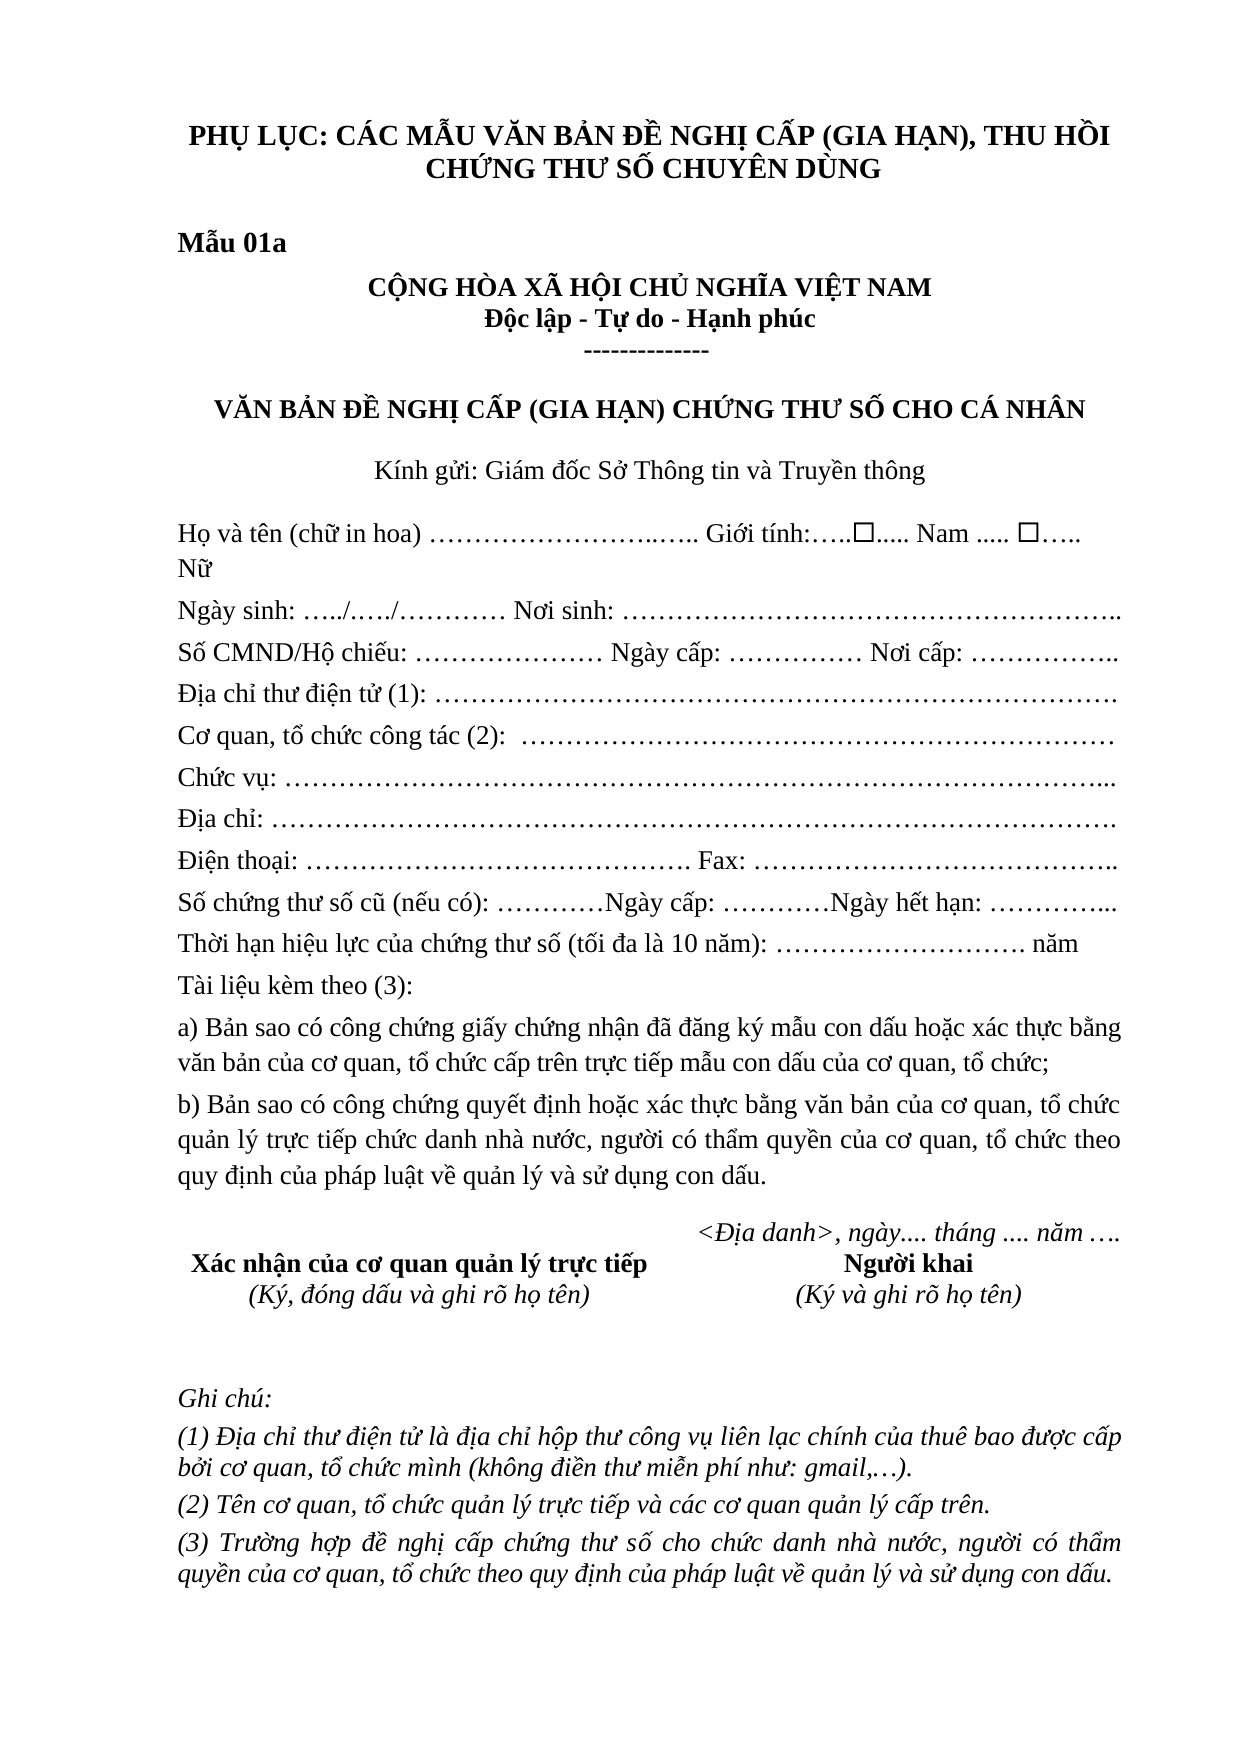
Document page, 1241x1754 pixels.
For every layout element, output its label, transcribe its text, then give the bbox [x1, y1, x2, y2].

table_header Xác nhận của cơ quan quản lý trực tiếp (Ký, đóng dấu và ghi rõ họ tên) [177, 1204, 661, 1310]
text VĂN BẢN ĐỀ NGHỊ CẤP (GIA HẠN) CHỨNG THƯ SỐ CHO CÁ NHÂN [177, 393, 1122, 425]
text Ngày sinh: …../.…./………… Nơi sinh: ……………………………………………….. [177, 591, 1122, 627]
text (2) Tên cơ quan, tổ chức quản lý trực tiếp và các cơ quan quản lý cấp trên. [177, 1488, 1122, 1519]
text b) Bản sao có công chứng quyết định hoặc xác thực bằng văn bản của cơ quan, tổ chức quản lý trực tiếp chức danh nhà nước, người có thẩm quyền của cơ quan, tổ chức theo quy định của pháp luật về quản lý và sử dụng con dấu. [177, 1085, 1122, 1191]
text Kính gửi: Giám đốc Sở Thông tin và Truyền thông [177, 454, 1122, 485]
text CỘNG HÒA XÃ HỘI CHỦ NGHĨA VIỆT NAM Độc lập - Tự do - Hạnh phúc -------------- [177, 271, 1122, 364]
text PHỤ LỤC: CÁC MẪU VĂN BẢN ĐỀ NGHỊ CẤP (GIA HẠN), THU HỒI CHỨNG THƯ SỐ CHUYÊN DÙNG [177, 118, 1122, 225]
text (3) Trường hợp đề nghị cấp chứng thư số cho chức danh nhà nước, người có thẩm quyền của cơ quan, tổ chức theo quy định của pháp luật về quản lý và sử dụng con dấu. [177, 1526, 1122, 1588]
text Địa chỉ: …………………………………………………………………………………. [177, 799, 1122, 835]
text Tài liệu kèm theo (3): [177, 966, 1122, 1002]
text Mẫu 01a [177, 225, 1122, 258]
text Địa chỉ thư điện tử (1): …………………………………………………………………. [177, 674, 1122, 710]
table_header <Địa danh>, ngày.... tháng .... năm …. Người khai (Ký và ghi rõ họ tên) [661, 1204, 1156, 1310]
text Thời hạn hiệu lực của chứng thư số (tối đa là 10 năm): ………………………. năm [177, 924, 1122, 960]
text Số CMND/Hộ chiếu: ………………… Ngày cấp: …………… Nơi cấp: …………….. [177, 633, 1122, 668]
text Chức vụ: ………………………………………………………………………………... [177, 758, 1122, 793]
text Cơ quan, tổ chức công tác (2): ………………………………………………………… [177, 716, 1122, 752]
text Số chứng thư số cũ (nếu có): …………Ngày cấp: …………Ngày hết hạn: …………... [177, 883, 1122, 918]
text Ghi chú: [177, 1382, 1122, 1414]
text a) Bản sao có công chứng giấy chứng nhận đã đăng ký mẫu con dấu hoặc xác thực bằng văn bản của cơ quan, tổ chức cấp trên trực tiếp mẫu con dấu của cơ quan, tổ chức; [177, 1008, 1122, 1079]
text Họ và tên (chữ in hoa) ……………………..….. Giới tính:…....... Nam ..... ….. Nữ [177, 514, 1122, 585]
text (1) Địa chỉ thư điện tử là địa chỉ hộp thư công vụ liên lạc chính của thuê bao được cấp bởi cơ quan, tổ chức mình (không điền thư miễn phí như: gmail,…). [177, 1420, 1122, 1482]
text Điện thoại: ……………………………………. Fax: ………………………………….. [177, 841, 1122, 877]
